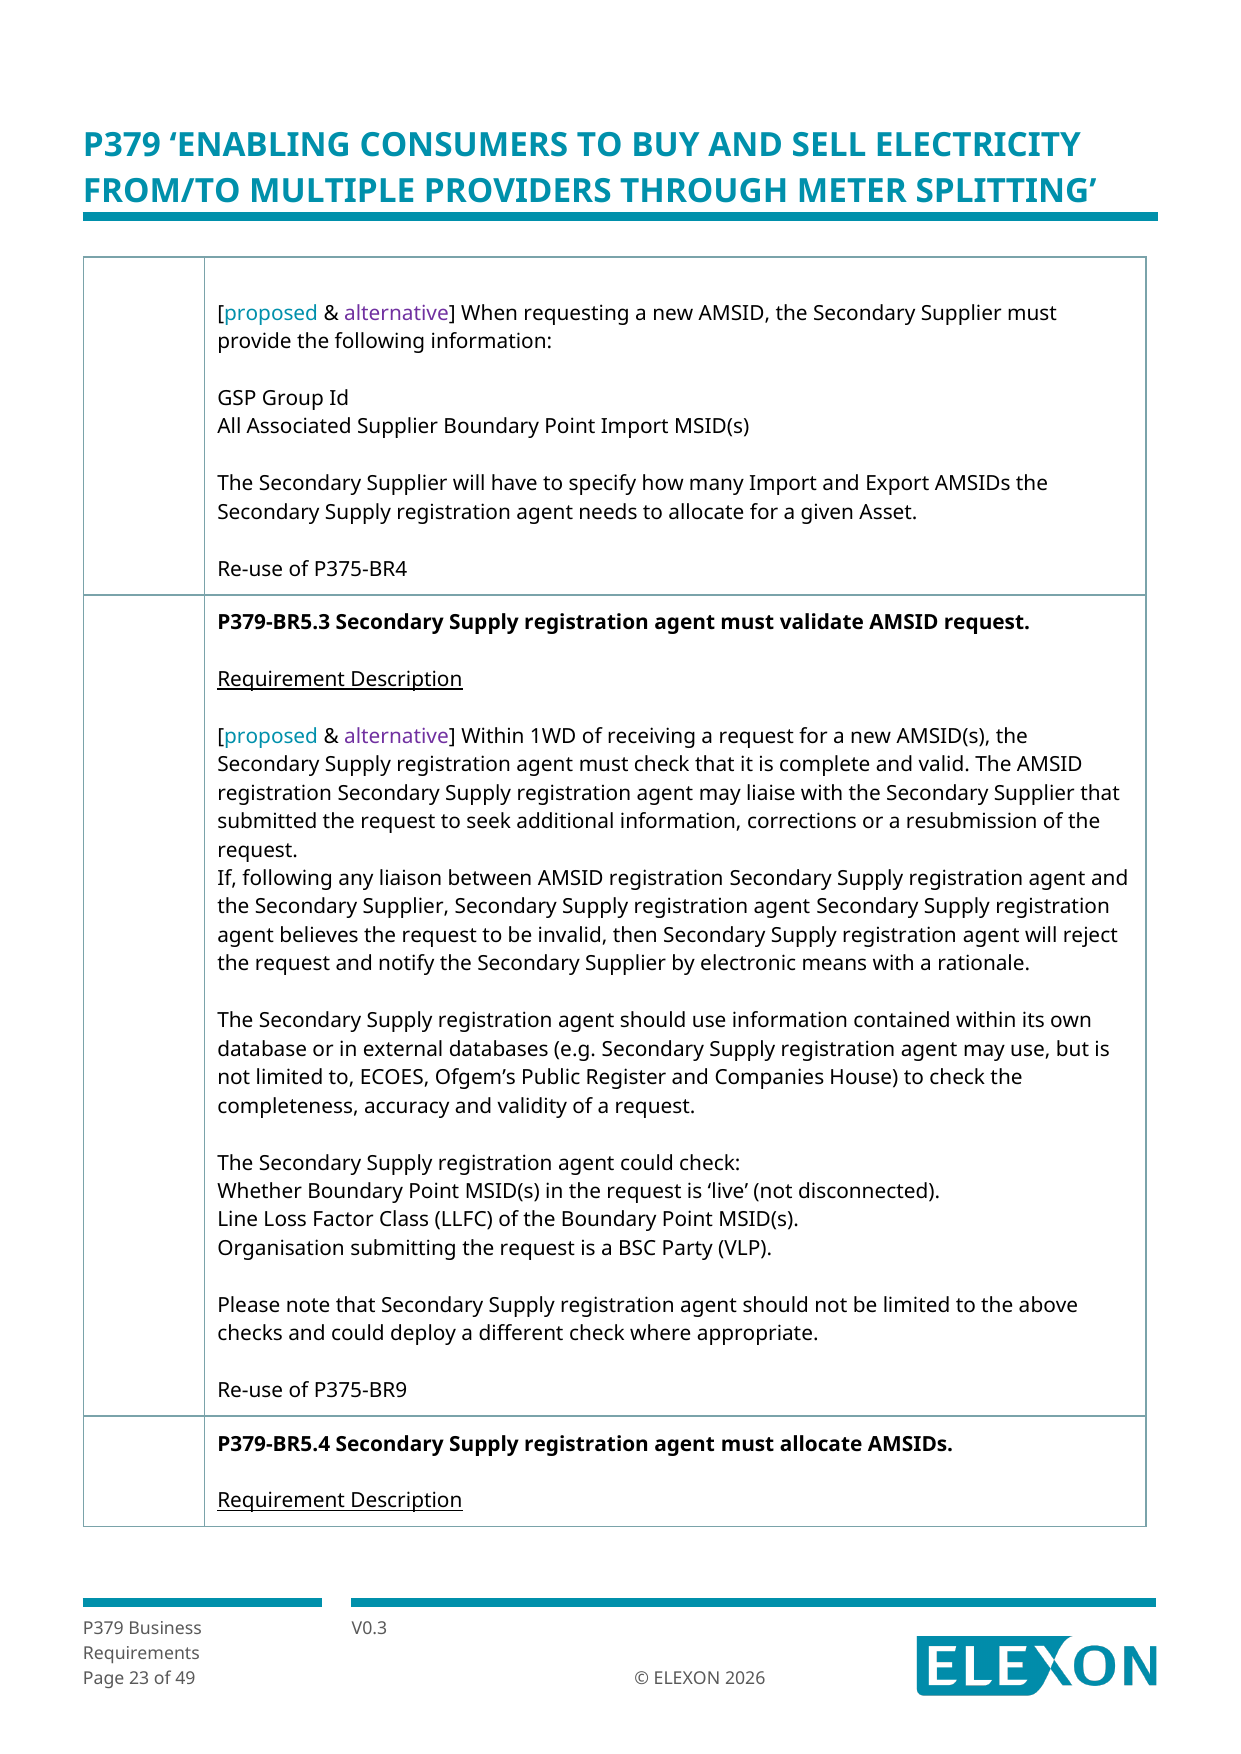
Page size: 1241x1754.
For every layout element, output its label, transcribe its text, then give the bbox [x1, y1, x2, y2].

table_cell [84, 596, 204, 1415]
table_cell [205, 1417, 1145, 1526]
table_cell [84, 1417, 204, 1526]
table_cell [84, 258, 204, 594]
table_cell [205, 258, 1145, 594]
table_cell P379-BR5.3 Secondary Supply registration agent must validate AMSID request. Requirement Description [proposed & alternative] Within 1WD of receiving a request for a new AMSID(s), the Secondary Supply registration agent must check that it is complete and valid. The AMSID registration Secondary Supply registration agent may liaise with the Secondary Supplier that submitted the request to seek additional information, corrections or a resubmission of the request. If, following any liaison between AMSID registration Secondary Supply registration agent and the Secondary Supplier, Secondary Supply registration agent Secondary Supply registration agent believes the request to be invalid, then Secondary Supply registration agent will reject the request and notify the Secondary Supplier by electronic means with a rationale. The Secondary Supply registration agent should use information contained within its own database or in external databases (e.g. Secondary Supply registration agent may use, but is not limited to, ECOES, Ofgem’s Public Register and Companies House) to check the completeness, accuracy and validity of a request. The Secondary Supply registration agent could check: Whether Boundary Point MSID(s) in the request is ‘live’ (not disconnected). Line Loss Factor Class (LLFC) of the Boundary Point MSID(s). Organisation submitting the request is a BSC Party (VLP). Please note that Secondary Supply registration agent should not be limited to the above checks and could deploy a different check where appropriate. Re-use of P375-BR9 [205, 596, 1145, 1415]
